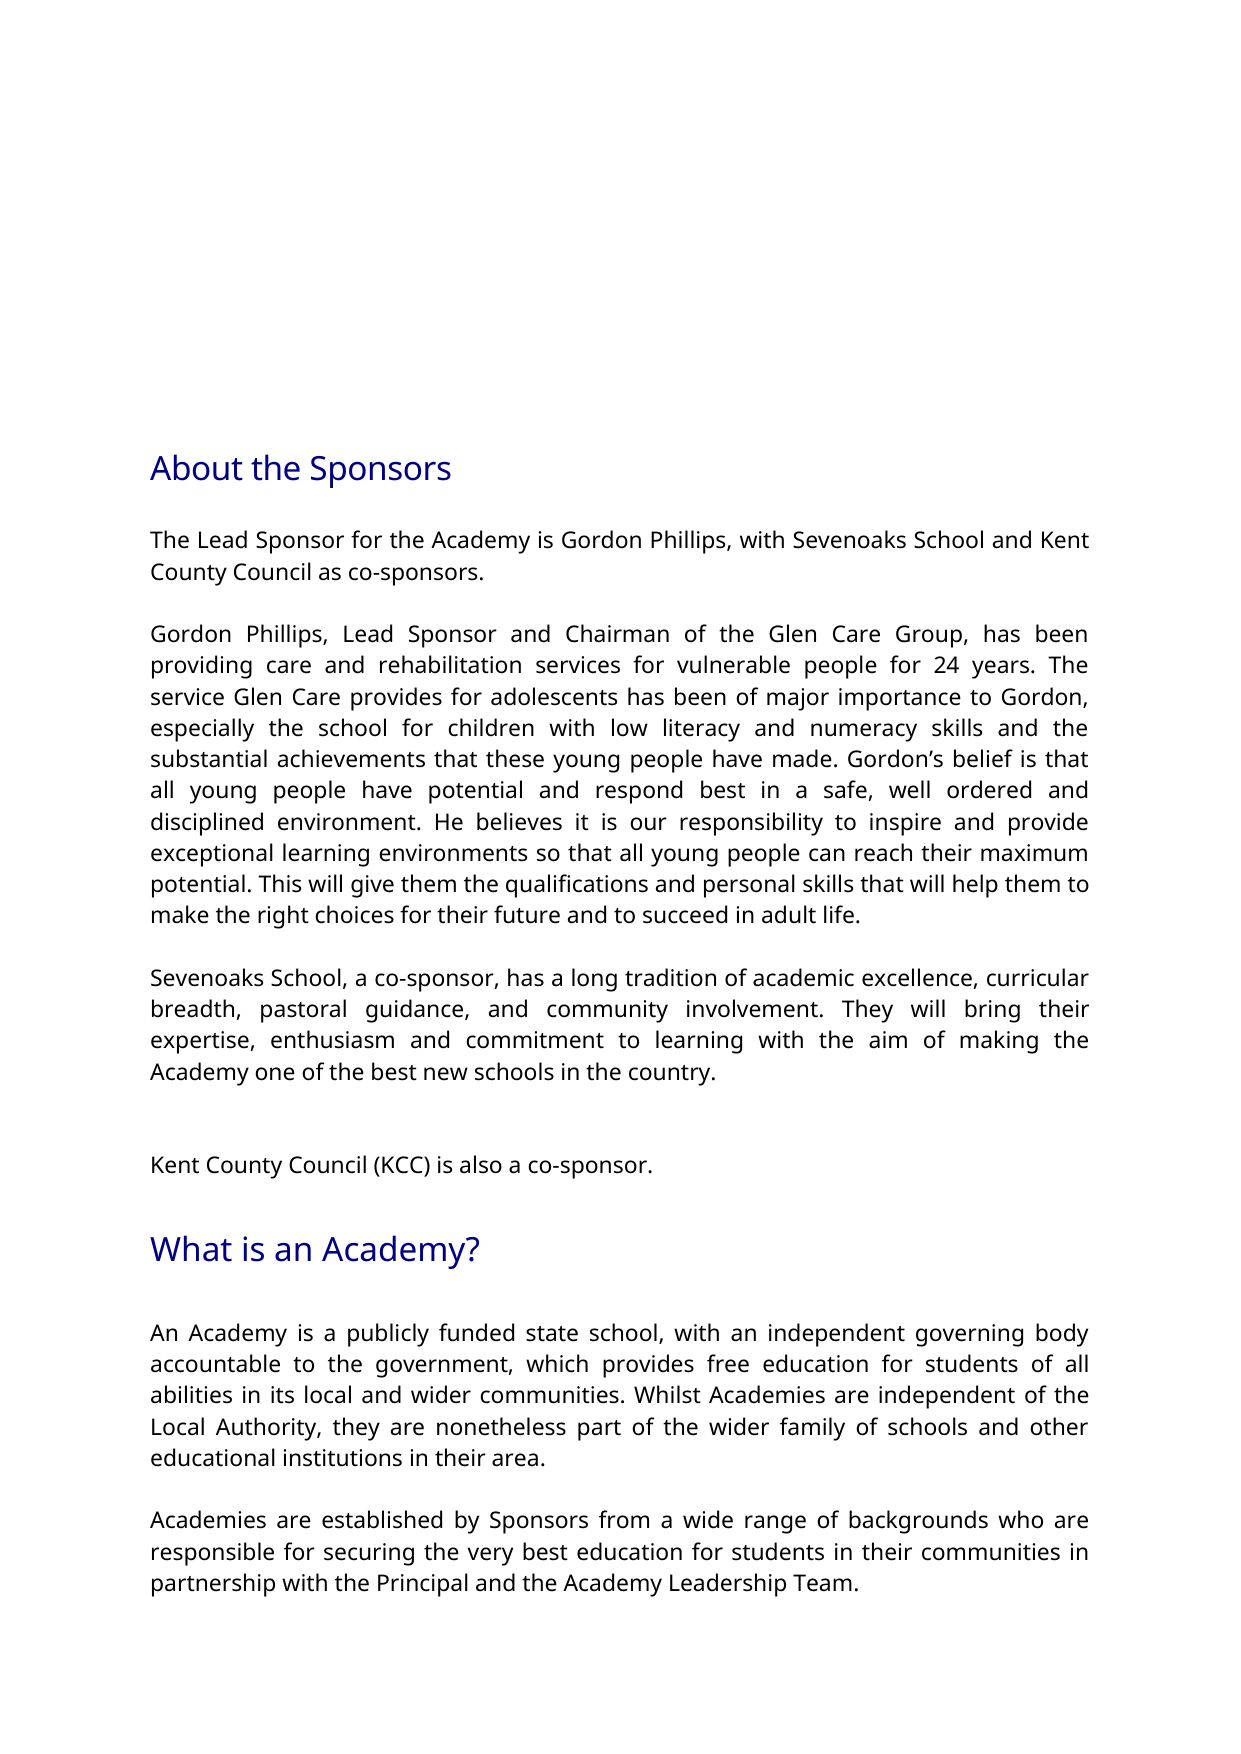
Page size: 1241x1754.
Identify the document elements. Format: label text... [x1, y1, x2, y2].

text Kent County Council (KCC) is also a co-sponsor. [150, 1149, 1090, 1181]
text What is an Academy? [150, 1226, 1090, 1272]
text Gordon Phillips, Lead Sponsor and Chairman of the Glen Care Group, has been providing care and rehabilitation services for vulnerable people for 24 years. The service Glen Care provides for adolescents has been of major importance to Gordon, especially the school for children with low literacy and numeracy skills and the substantial achievements that these young people have made. Gordon’s belief is that all young people have potential and respond best in a safe, well ordered and disciplined environment. He believes it is our responsibility to inspire and provide exceptional learning environments so that all young people can reach their maximum potential. This will give them the qualifications and personal skills that will help them to make the right choices for their future and to succeed in adult life. [150, 618, 1090, 931]
text An Academy is a publicly funded state school, with an independent governing body accountable to the government, which provides free education for students of all abilities in its local and wider communities. Whilst Academies are independent of the Local Authority, they are nonetheless part of the wider family of schools and other educational institutions in their area. [150, 1317, 1090, 1473]
text About the Sponsors [150, 445, 1090, 490]
text , a co-sponsor, has a long tradition of academic excellence, curricular breadth, pastoral guidance, and community involvement. They will bring their expertise, enthusiasm and commitment to learning with the aim of making the Academy one of the best new schools in the country. [150, 962, 1090, 1087]
text Academies are established by Sponsors from a wide range of backgrounds who are responsible for securing the very best education for students in their communities in partnership with the Principal and the Academy Leadership Team. [150, 1504, 1090, 1598]
text The Lead Sponsor for the Academy is Gordon Phillips, with and Kent County Council as co-sponsors. [150, 524, 1090, 587]
